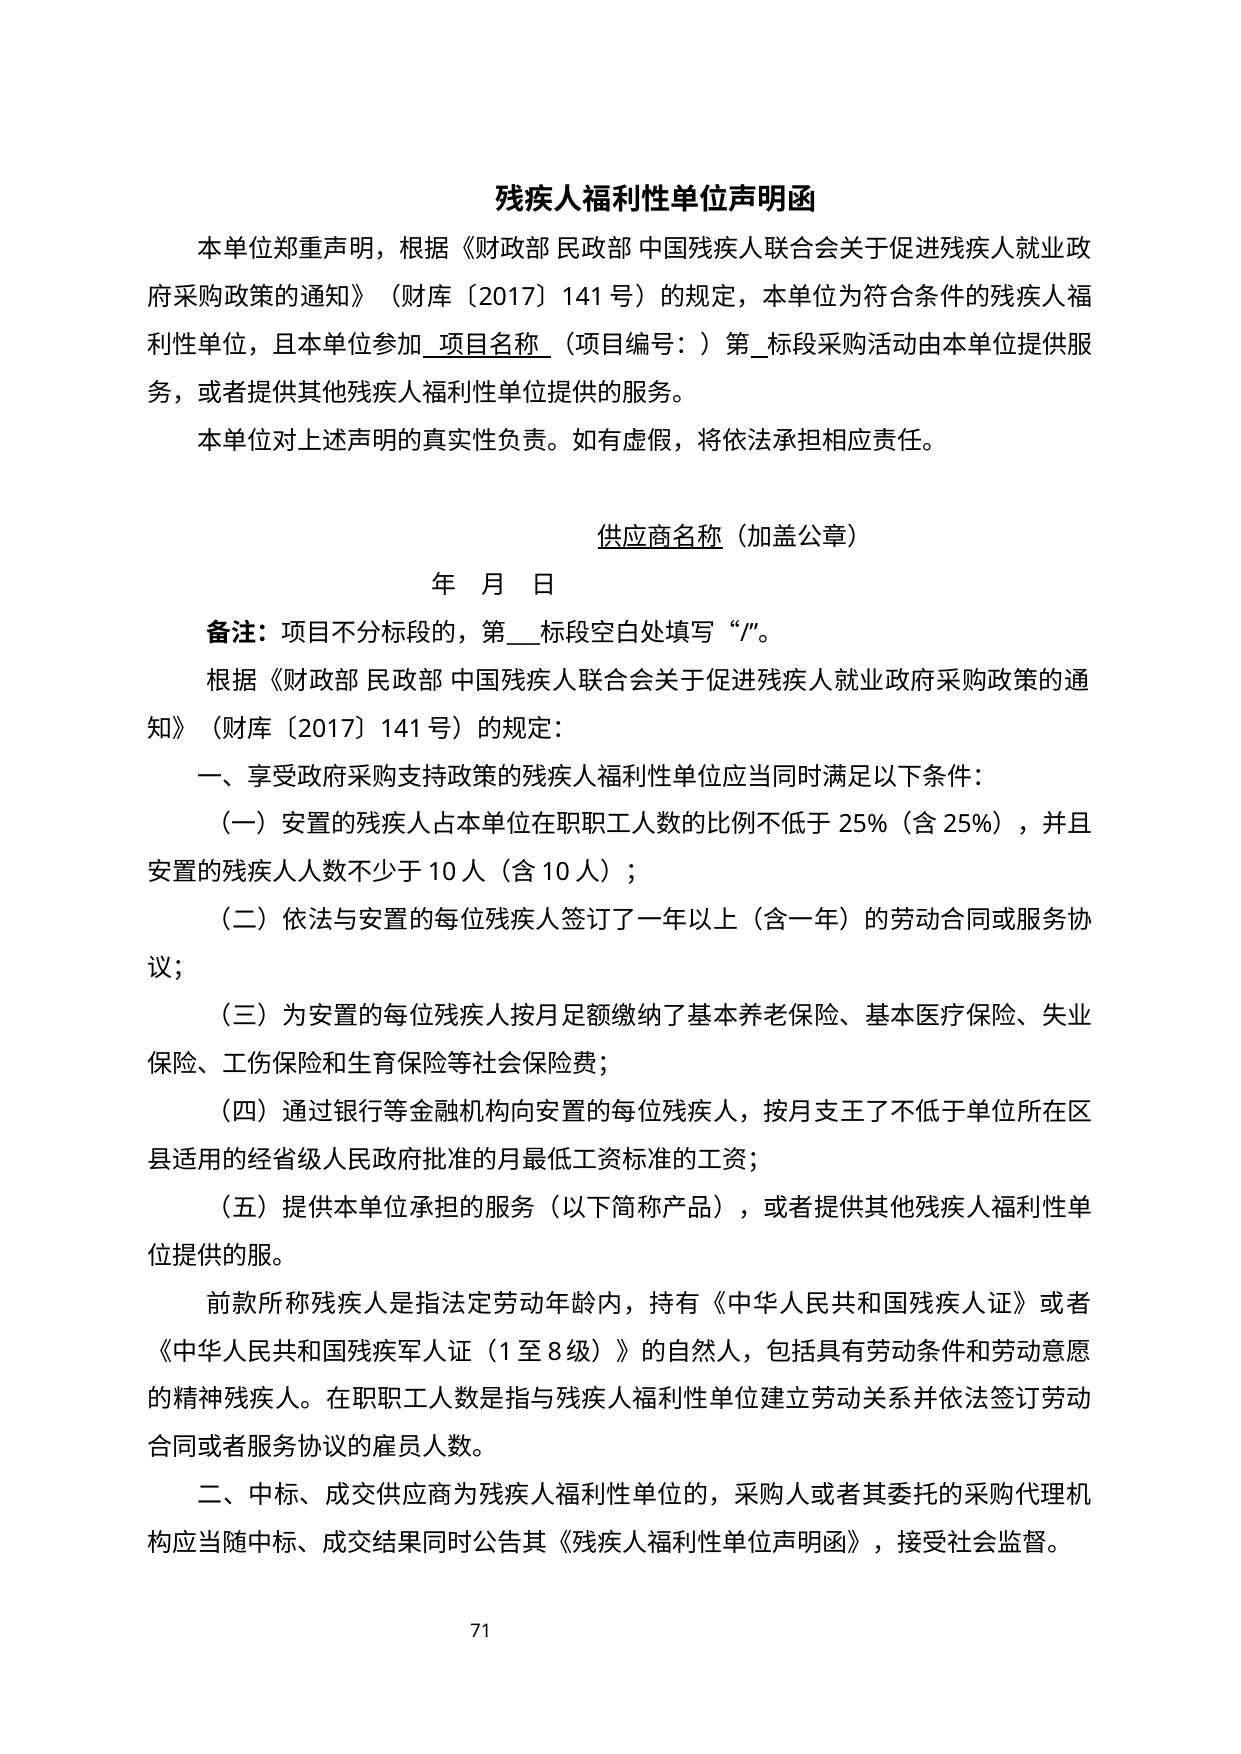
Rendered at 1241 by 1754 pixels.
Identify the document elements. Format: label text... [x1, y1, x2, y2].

text 供应商名称（加盖公章） [148, 507, 1093, 555]
text （四）通过银行等金融机构向安置的每位残疾人，按月支王了不低于单位所在区县适用的经省级人民政府批准的月最低工资标准的工资； [148, 1082, 1093, 1178]
text （三）为安置的每位残疾人按月足额缴纳了基本养老保险、基本医疗保险、失业保险、工伤保险和生育保险等社会保险费； [148, 986, 1093, 1082]
text 备注：项目不分标段的，第___标段空白处填写“/”。 [148, 603, 1093, 651]
text 二、中标、成交供应商为残疾人福利性单位的，采购人或者其委托的采购代理机构应当随中标、成交结果同时公告其《残疾人福利性单位声明函》，接受社会监督。 [148, 1465, 1093, 1561]
text （五）提供本单位承担的服务（以下简称产品），或者提供其他残疾人福利性单位提供的服。 [148, 1178, 1093, 1274]
text （一）安置的残疾人占本单位在职职工人数的比例不低于25%（含25%），并且安置的残疾人人数不少于10人（含10人）； [148, 794, 1093, 890]
text 残疾人福利性单位声明函 [148, 167, 1093, 219]
text 根据《财政部 民政部 中国残疾人联合会关于促进残疾人就业政府采购政策的通知》（财库〔2017〕141号）的规定： [148, 651, 1093, 747]
text 一、享受政府采购支持政策的残疾人福利性单位应当同时满足以下条件： [148, 747, 1093, 794]
text 本单位对上述声明的真实性负责。如有虚假，将依法承担相应责任。 [148, 411, 1093, 459]
text 本单位郑重声明，根据《财政部 民政部 中国残疾人联合会关于促进残疾人就业政府采购政策的通知》（财库〔2017〕141号）的规定，本单位为符合条件的残疾人福利性单位，且本单位参加 项目名称 （项目编号：）第 标段采购活动由本单位提供服务，或者提供其他残疾人福利性单位提供的服务。 [148, 219, 1093, 411]
text （二）依法与安置的每位残疾人签订了一年以上（含一年）的劳动合同或服务协议； [148, 890, 1093, 986]
text 年 月 日 [148, 555, 1093, 603]
text 前款所称残疾人是指法定劳动年龄内，持有《中华人民共和国残疾人证》或者《中华人民共和国残疾军人证（1至8级）》的自然人，包括具有劳动条件和劳动意愿的精神残疾人。在职职工人数是指与残疾人福利性单位建立劳动关系并依法签订劳动合同或者服务协议的雇员人数。 [148, 1274, 1093, 1465]
